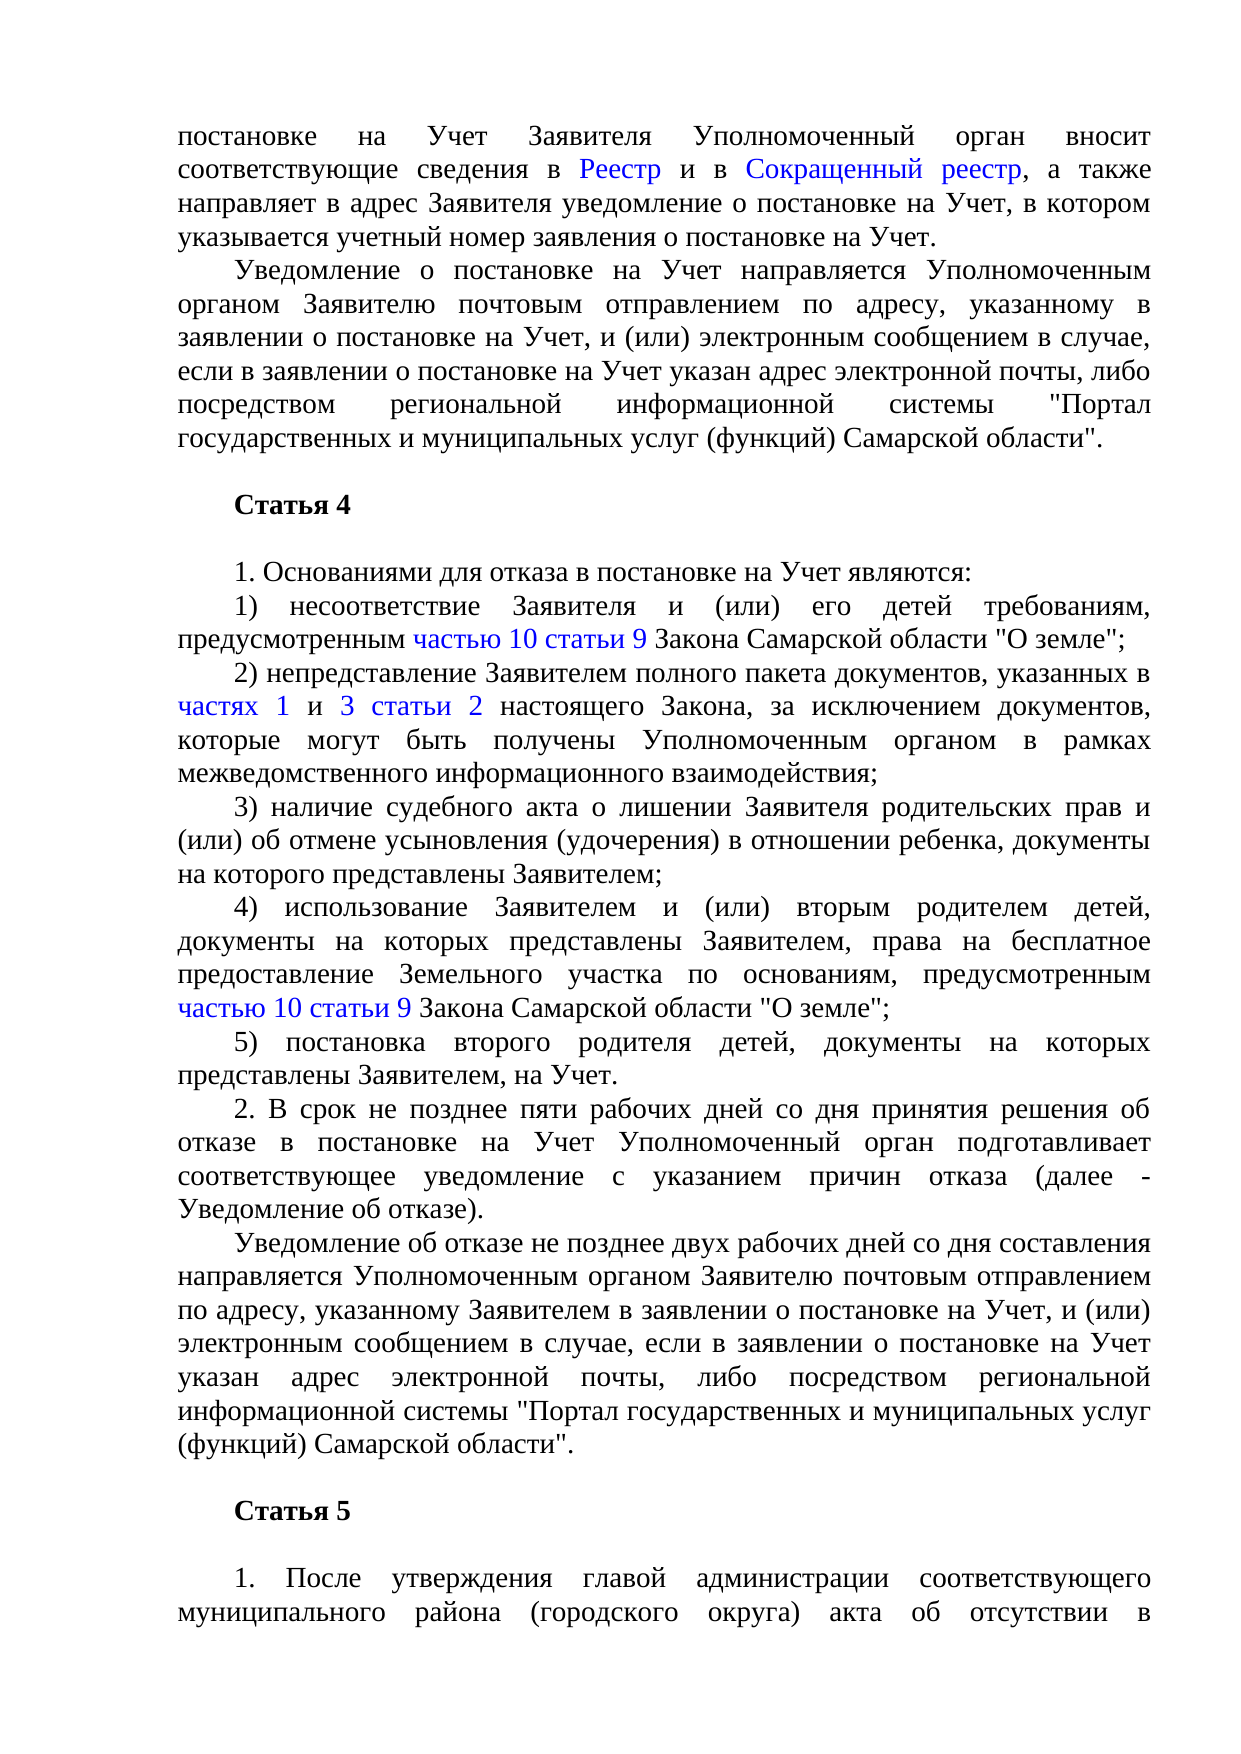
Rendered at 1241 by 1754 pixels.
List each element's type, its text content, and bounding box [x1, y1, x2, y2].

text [177, 1560, 1152, 1627]
text 2) непредставление Заявителем полного пакета документов, указанных в частях 1 и 3 статьи 2 настоящего Закона, за исключением документов, которые могут быть получены Уполномоченным органом в рамках межведомственного информационного взаимодействия; [177, 655, 1152, 789]
text 5) постановка второго родителя детей, документы на которых представлены Заявителем, на Учет. [177, 1024, 1152, 1091]
text 2. В срок не позднее пяти рабочих дней со дня принятия решения об отказе в постановке на Учет Уполномоченный орган подготавливает соответствующее уведомление с указанием причин отказа (далее - Уведомление об отказе). [177, 1091, 1152, 1225]
text 4) использование Заявителем и (или) вторым родителем детей, документы на которых представлены Заявителем, права на бесплатное предоставление Земельного участка по основаниям, предусмотренным частью 10 статьи 9 Закона Самарской области "О земле"; [177, 889, 1152, 1024]
text 1) несоответствие Заявителя и (или) его детей требованиям, предусмотренным частью 10 статьи 9 Закона Самарской области "О земле"; [177, 588, 1152, 655]
text Уведомление о постановке на Учет направляется Уполномоченным органом Заявителю почтовым отправлением по адресу, указанному в заявлении о постановке на Учет, и (или) электронным сообщением в случае, если в заявлении о постановке на Учет указан адрес электронной почты, либо посредством региональной информационной системы "Портал государственных и муниципальных услуг (функций) Самарской области". [177, 252, 1152, 453]
text Статья 4 [177, 487, 1152, 521]
text 1. Основаниями для отказа в постановке на Учет являются: [177, 554, 1152, 588]
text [177, 118, 1152, 252]
text 3) наличие судебного акта о лишении Заявителя родительских прав и (или) об отмене усыновления (удочерения) в отношении ребенка, документы на которого представлены Заявителем; [177, 789, 1152, 889]
text Статья 5 [177, 1493, 1152, 1527]
text Уведомление об отказе не позднее двух рабочих дней со дня составления направляется Уполномоченным органом Заявителю почтовым отправлением по адресу, указанному Заявителем в заявлении о постановке на Учет, и (или) электронным сообщением в случае, если в заявлении о постановке на Учет указан адрес электронной почты, либо посредством региональной информационной системы "Портал государственных и муниципальных услуг (функций) Самарской области". [177, 1225, 1152, 1460]
